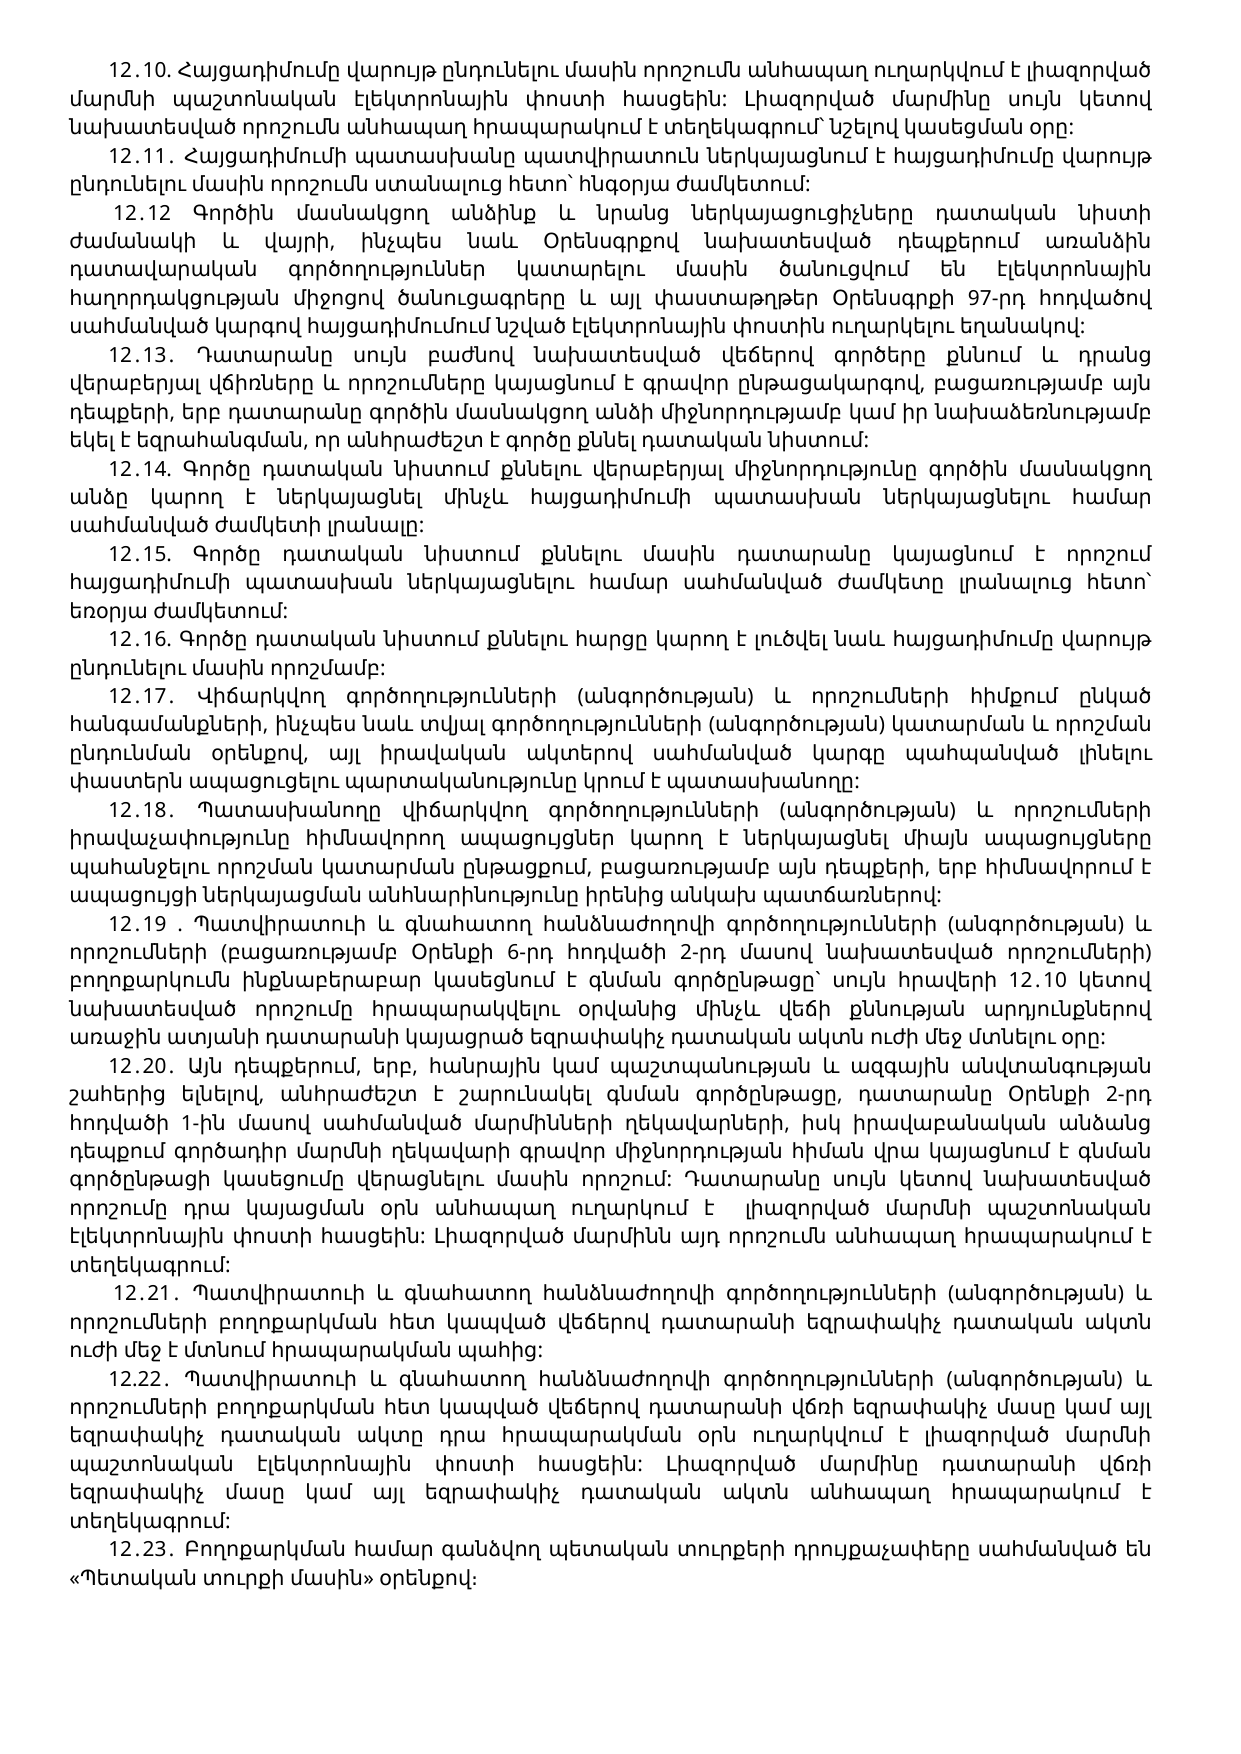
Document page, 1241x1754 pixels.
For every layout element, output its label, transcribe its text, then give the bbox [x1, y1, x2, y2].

text 12․15. Գործը դատական նիստում քննելու մասին դատարանը կայացնում է որոշում հայցադիմումի պատասխան ներկայացնելու համար սահմանված ժամկետը լրանալուց հետո՝ եռօրյա ժամկետում: [69, 539, 1152, 624]
text 12․19 . Պատվիրատուի և գնահատող հանձնաժողովի գործողությունների (անգործության) և որոշումների (բացառությամբ Օրենքի 6-րդ հոդվածի 2-րդ մասով նախատեսված որոշումների) բողոքարկումն ինքնաբերաբար կասեցնում է գնման գործընթացը` սույն հրավերի 12․10 կետով նախատեսված որոշումը հրապարակվելու օրվանից մինչև վեճի քննության արդյունքներով առաջին ատյանի դատարանի կայացրած եզրափակիչ դատական ակտն ուժի մեջ մտնելու օրը: [69, 909, 1152, 1051]
text 12․12 Գործին մասնակցող անձինք և նրանց ներկայացուցիչները դատական նիստի ժամանակի և վայրի, ինչպես նաև Օրենսգրքով նախատեսված դեպքերում առանձին դատավարական գործողություններ կատարելու մասին ծանուցվում են էլեկտրոնային հաղորդակցության միջոցով ծանուցագրերը և այլ փաստաթղթեր Օրենսգրքի 97-րդ հոդվածով սահմանված կարգով հայցադիմումում նշված էլեկտրոնային փոստին ուղարկելու եղանակով: [69, 198, 1152, 340]
text 12․11․ Հայցադիմումի պատասխանը պատվիրատուն ներկայացնում է հայցադիմումը վարույթ ընդունելու մասին որոշումն ստանալուց հետո՝ հնգօրյա ժամկետում: [69, 141, 1152, 198]
text 12․14. Գործը դատական նիստում քննելու վերաբերյալ միջնորդությունը գործին մասնակցող անձը կարող է ներկայացնել մինչև հայցադիմումի պատասխան ներկայացնելու համար սահմանված ժամկետի լրանալը: [69, 454, 1152, 539]
text 12․20․ Այն դեպքերում, երբ, հանրային կամ պաշտպանության և ազգային անվտանգության շահերից ելնելով, անհրաժեշտ է շարունակել գնման գործընթացը, դատարանը Օրենքի 2-րդ հոդվածի 1-ին մասով սահմանված մարմինների ղեկավարների, իսկ իրավաբանական անձանց դեպքում գործադիր մարմնի ղեկավարի գրավոր միջնորդության հիման վրա կայացնում է գնման գործընթացի կասեցումը վերացնելու մասին որոշում: Դատարանը սույն կետով նախատեսված որոշումը դրա կայացման օրն անհապաղ ուղարկում է լիազորված մարմնի պաշտոնական էլեկտրոնային փոստի հասցեին: Լիազորված մարմինն այդ որոշումն անհապաղ հրապարակում է տեղեկագրում: [69, 1051, 1152, 1278]
text 12․13․ Դատարանը սույն բաժնով նախատեսված վեճերով գործերը քննում և դրանց վերաբերյալ վճիռները և որոշումները կայացնում է գրավոր ընթացակարգով, բացառությամբ այն դեպքերի, երբ դատարանը գործին մասնակցող անձի միջնորդությամբ կամ իր նախաձեռնությամբ եկել է եզրահանգման, որ անհրաժեշտ է գործը քննել դատական նիստում: [69, 340, 1152, 454]
text 12․17․ Վիճարկվող գործողությունների (անգործության) և որոշումների հիմքում ընկած հանգամանքների, ինչպես նաև տվյալ գործողությունների (անգործության) կատարման և որոշման ընդունման օրենքով, այլ իրավական ակտերով սահմանված կարգը պահպանված լինելու փաստերն ապացուցելու պարտականությունը կրում է պատասխանողը: [69, 681, 1152, 795]
text 12.22․ Պատվիրատուի և գնահատող հանձնաժողովի գործողությունների (անգործության) և որոշումների բողոքարկման հետ կապված վեճերով դատարանի վճռի եզրափակիչ մասը կամ այլ եզրափակիչ դատական ակտը դրա հրապարակման օրն ուղարկվում է լիազորված մարմնի պաշտոնական էլեկտրոնային փոստի հասցեին: Լիազորված մարմինը դատարանի վճռի եզրափակիչ մասը կամ այլ եզրափակիչ դատական ակտն անհապաղ հրապարակում է տեղեկագրում: [69, 1364, 1152, 1534]
text 12․21․ Պատվիրատուի և գնահատող հանձնաժողովի գործողությունների (անգործության) և որոշումների բողոքարկման հետ կապված վեճերով դատարանի եզրափակիչ դատական ակտն ուժի մեջ է մտնում հրապարակման պահից: [69, 1278, 1152, 1364]
text 12․18․ Պատասխանողը վիճարկվող գործողությունների (անգործության) և որոշումների իրավաչափությունը հիմնավորող ապացույցներ կարող է ներկայացնել միայն ապացույցները պահանջելու որոշման կատարման ընթացքում, բացառությամբ այն դեպքերի, երբ հիմնավորում է ապացույցի ներկայացման անհնարինությունը իրենից անկախ պատճառներով: [69, 795, 1152, 909]
text 12․23․ Բողոքարկման համար գանձվող պետական տուրքերի դրույքաչափերը սահմանված են «Պետական տուրքի մասին» օրենքով։ [69, 1534, 1152, 1591]
text 12․16. Գործը դատական նիստում քննելու հարցը կարող է լուծվել նաև հայցադիմումը վարույթ ընդունելու մասին որոշմամբ: [69, 624, 1152, 681]
text 12․10. Հայցադիմումը վարույթ ընդունելու մասին որոշումն անհապաղ ուղարկվում է լիազորված մարմնի պաշտոնական էլեկտրոնային փոստի հասցեին: Լիազորված մարմինը սույն կետով նախատեսված որոշումն անհապաղ հրապարակում է տեղեկագրում՝ նշելով կասեցման օրը: [69, 56, 1152, 141]
